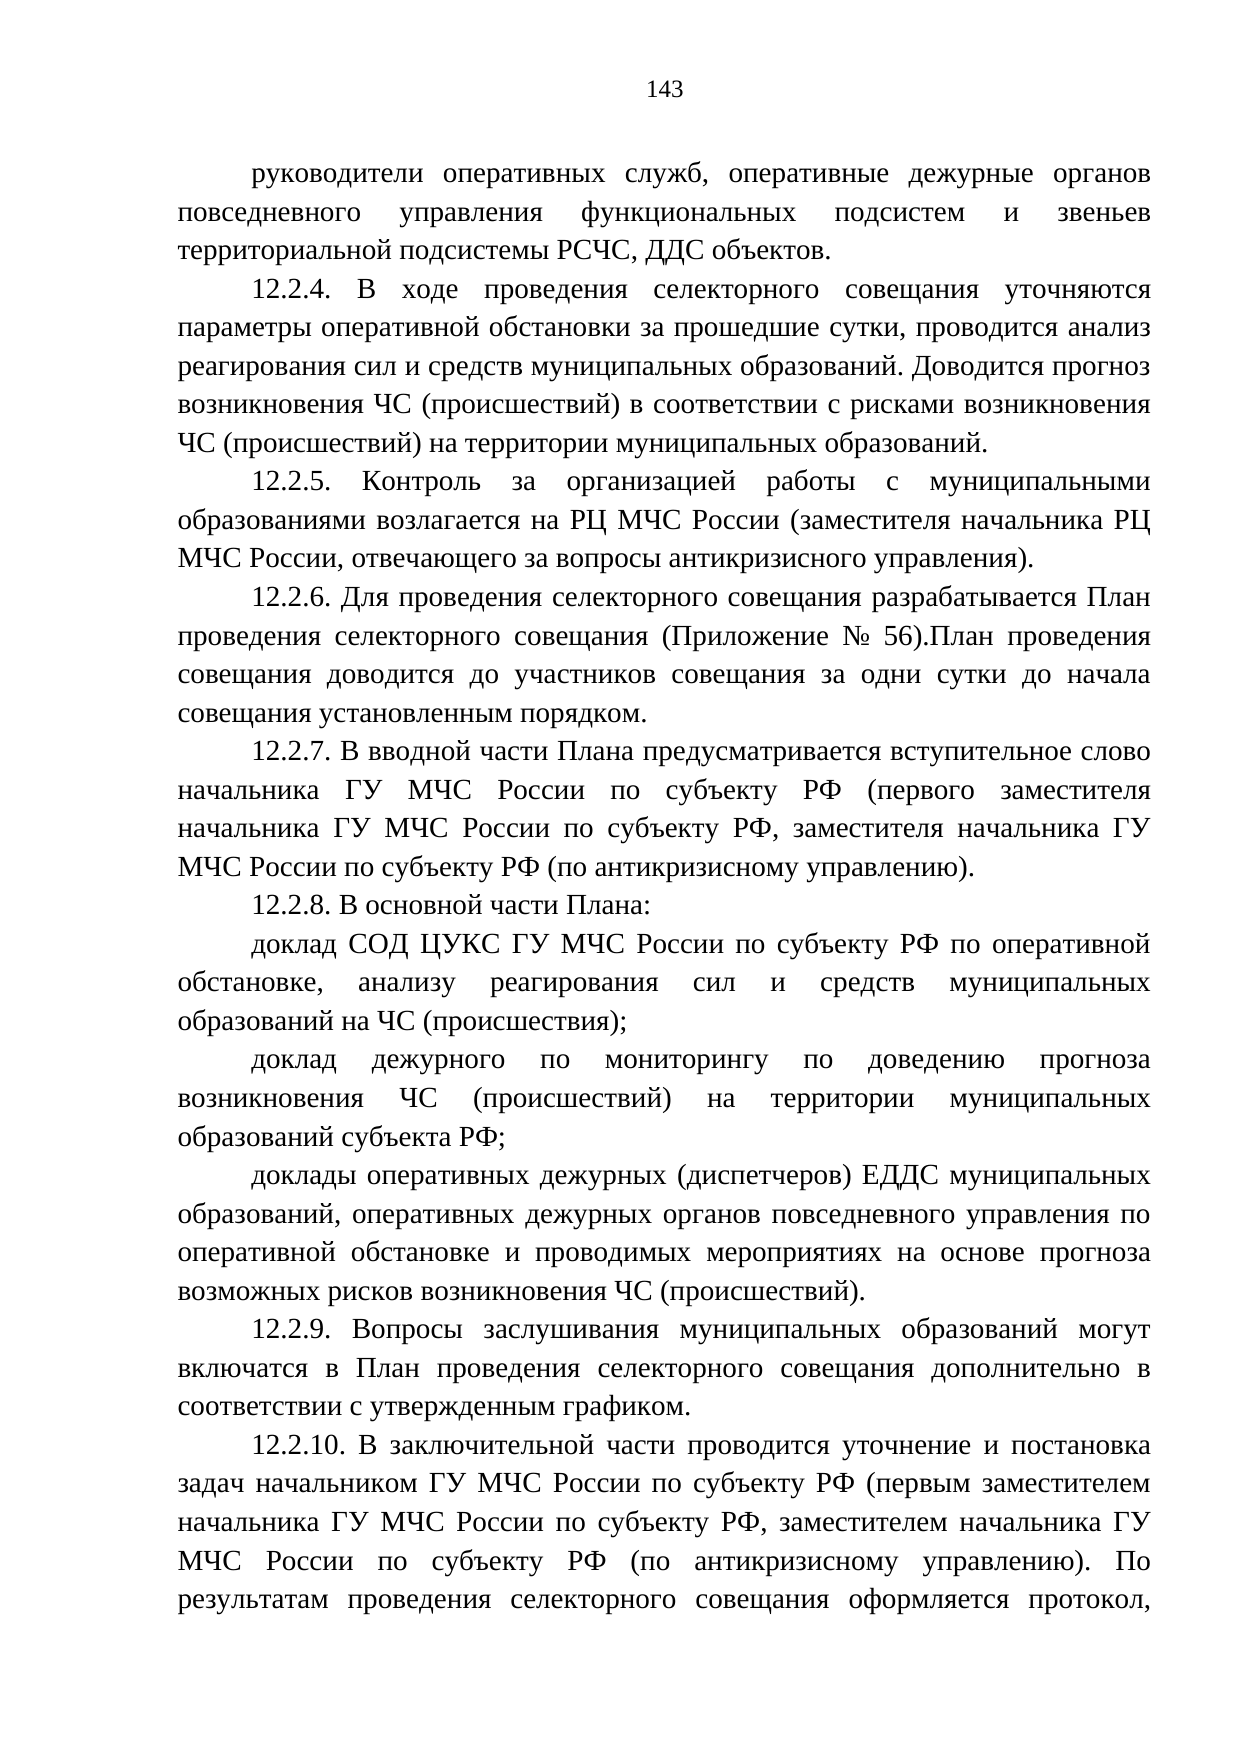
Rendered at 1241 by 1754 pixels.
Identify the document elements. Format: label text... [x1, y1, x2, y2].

text 12.2.6. Для проведения селекторного совещания разрабатывается План проведения селекторного совещания (Приложение № 56).План проведения совещания доводится до участников совещания за одни сутки до начала совещания установленным порядком. [177, 579, 1152, 728]
text доклады оперативных дежурных (диспетчеров) ЕДДС муниципальных образований, оперативных дежурных органов повседневного управления по оперативной обстановке и проводимых мероприятиях на основе прогноза возможных рисков возникновения ЧС (происшествий). [177, 1157, 1152, 1306]
text доклад дежурного по мониторингу по доведению прогноза возникновения ЧС (происшествий) на территории муниципальных образований субъекта РФ; [177, 1042, 1152, 1152]
text 12.2.8. В основной части Плана: [177, 887, 1152, 921]
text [177, 1427, 1152, 1615]
text 12.2.9. Вопросы заслушивания муниципальных образований могут включатся в План проведения селекторного совещания дополнительно в соответствии с утвержденным графиком. [177, 1311, 1152, 1422]
text 12.2.5. Контроль за организацией работы с муниципальными образованиями возлагается на РЦ МЧС России (заместителя начальника РЦ МЧС России, отвечающего за вопросы антикризисного управления). [177, 463, 1152, 574]
text руководители оперативных служб, оперативные дежурные органов повседневного управления функциональных подсистем и звеньев территориальной подсистемы РСЧС, ДДС объектов. [177, 155, 1152, 266]
text 12.2.4. В ходе проведения селекторного совещания уточняются параметры оперативной обстановки за прошедшие сутки, проводится анализ реагирования сил и средств муниципальных образований. Доводится прогноз возникновения ЧС (происшествий) в соответствии с рисками возникновения ЧС (происшествий) на территории муниципальных образований. [177, 271, 1152, 458]
text 12.2.7. В вводной части Плана предусматривается вступительное слово начальника ГУ МЧС России по субъекту РФ (первого заместителя начальника ГУ МЧС России по субъекту РФ, заместителя начальника ГУ МЧС России по субъекту РФ (по антикризисному управлению). [177, 733, 1152, 882]
text доклад СОД ЦУКС ГУ МЧС России по субъекту РФ по оперативной обстановке, анализу реагирования сил и средств муниципальных образований на ЧС (происшествия); [177, 926, 1152, 1037]
